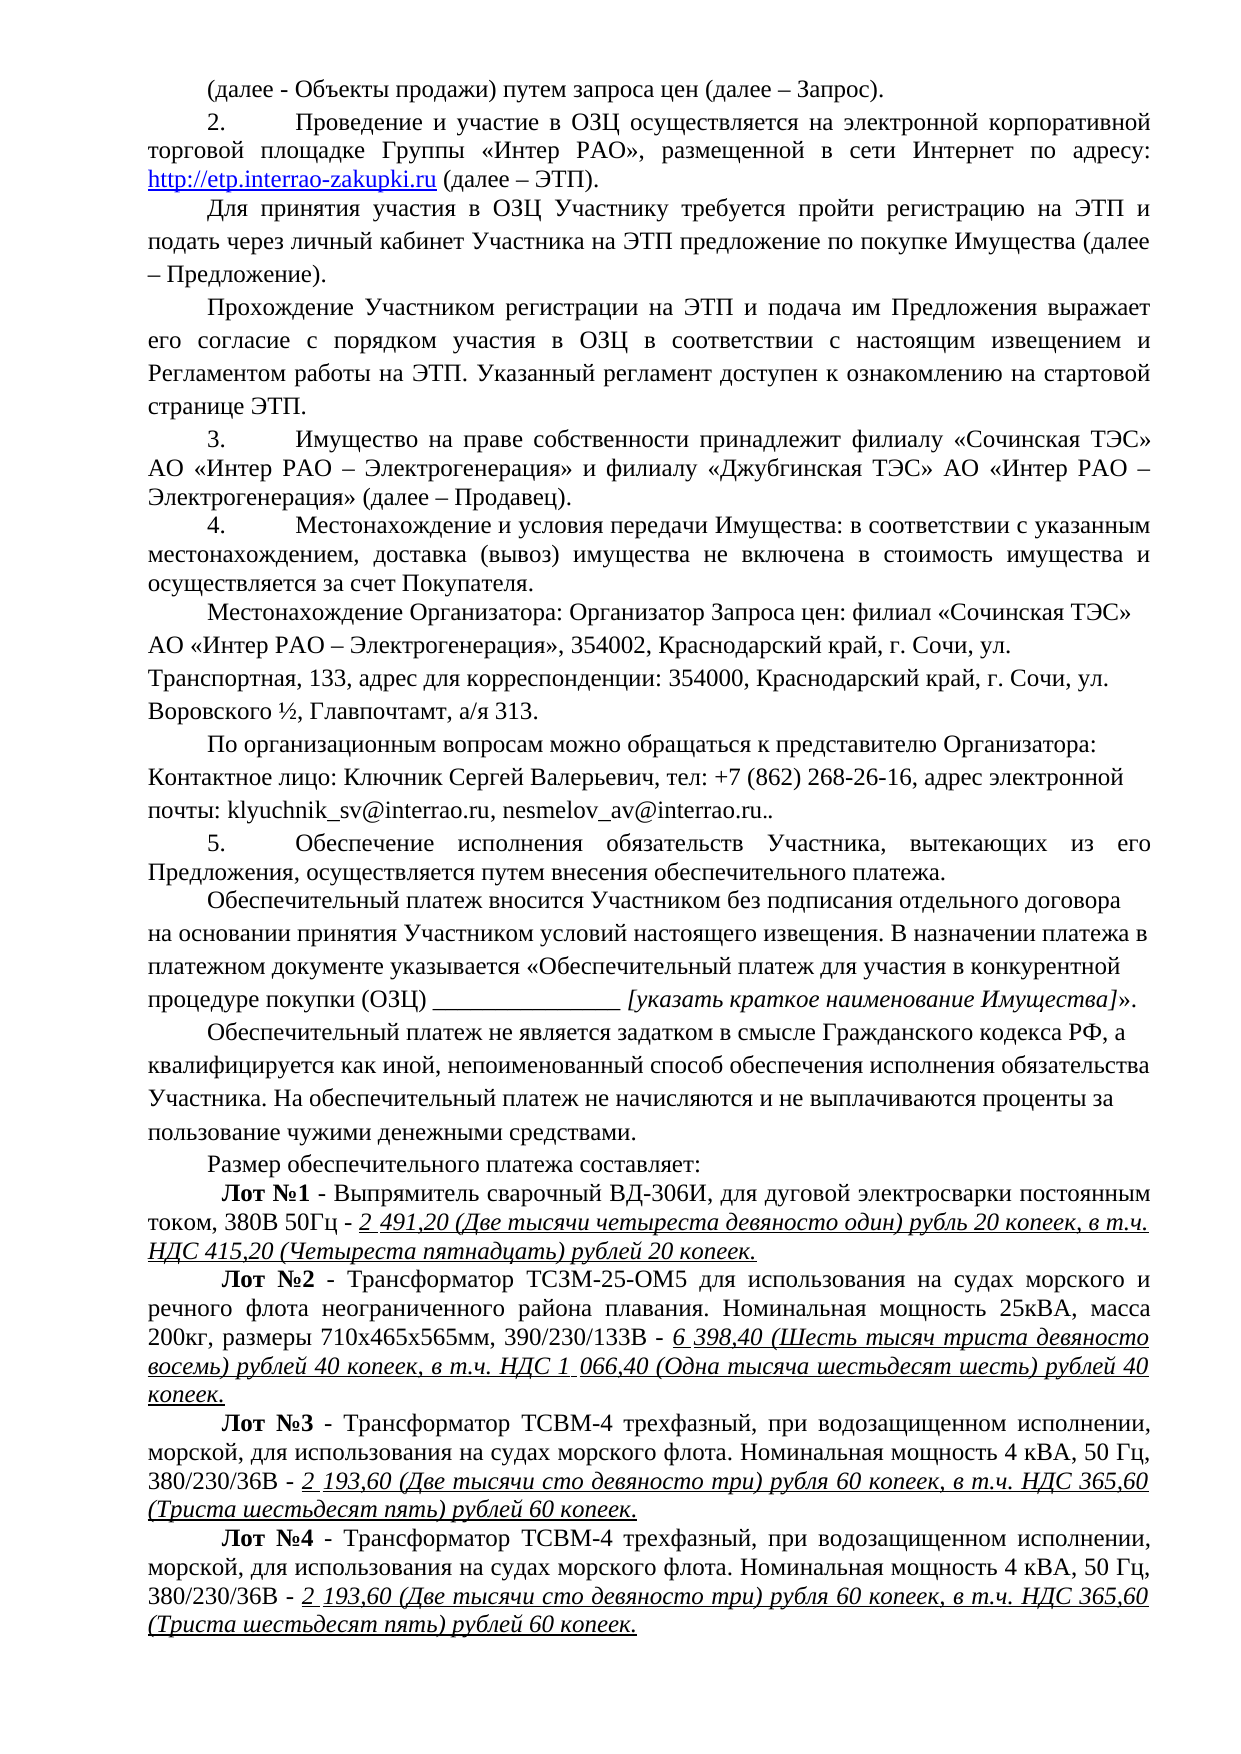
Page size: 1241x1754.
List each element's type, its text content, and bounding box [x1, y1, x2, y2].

list По организационным вопросам можно обращаться к представителю Организатора: Контактное лицо: Ключник Сергей Валерьевич, тел: +7 (862) 268-26-16, адрес электронной почты: klyuchnik_sv@interrao.ru, nesmelov_av@interrao.ru.. [148, 729, 1152, 824]
title (далее - Объекты продажи) путем запроса цен (далее – Запрос). [148, 74, 1152, 103]
list Местонахождение Организатора: Организатор Запроса цен: филиал «Сочинская ТЭС» АО «Интер РАО – Электрогенерация», 354002, Краснодарский край, г. Сочи, ул. Транспортная, 133, адрес для корреспонденции: 354000, Краснодарский край, г. Сочи, ул. Воровского ½, Главпочтамт, а/я 313. [148, 597, 1152, 724]
text Лот №1 - Выпрямитель сварочный ВД-306И, для дуговой электросварки постоянным током, 380В 50Гц - 2 491,20 (Две тысячи четыреста девяносто один) рубль 20 копеек, в т.ч. НДС 415,20 (Четыреста пятнадцать) рублей 20 копеек. [148, 1178, 1152, 1264]
list Размер обеспечительного платежа составляет: [207, 1149, 1152, 1178]
text Для принятия участия в ОЗЦ Участнику требуется пройти регистрацию на ЭТП и подать через личный кабинет Участника на ЭТП предложение по покупке Имущества (далее – Предложение). [148, 193, 1152, 288]
list Имущество на праве собственности принадлежит филиалу «Сочинская ТЭС» АО «Интер РАО – Электрогенерация» и филиалу «Джубгинская ТЭС» АО «Интер РАО – Электрогенерация» (далее – Продавец). [148, 424, 1152, 511]
list Проведение и участие в ОЗЦ осуществляется на электронной корпоративной торговой площадке Группы «Интер РАО», размещенной в сети Интернет по адресу: http://etp.interrao-zakupki.ru (далее – ЭТП). [148, 107, 1152, 193]
list Обеспечение исполнения обязательств Участника, вытекающих из его Предложения, осуществляется путем внесения обеспечительного платежа. [148, 828, 1152, 885]
text Лот №3 - Трансформатор ТСВМ-4 трехфазный, при водозащищенном исполнении, морской, для использования на судах морского флота. Номинальная мощность 4 кВА, 50 Гц, 380/230/36В - 2 193,60 (Две тысячи сто девяносто три) рубля 60 копеек, в т.ч. НДС 365,60 (Триста шестьдесят пять) рублей 60 копеек. [148, 1408, 1152, 1523]
text Лот №2 - Трансформатор ТСЗМ-25-ОМ5 для использования на судах морского и речного флота неограниченного района плавания. Номинальная мощность 25кВА, масса 200кг, размеры 710х465х565мм, 390/230/133В - 6 398,40 (Шесть тысяч триста девяносто восемь) рублей 40 копеек, в т.ч. НДС 1 066,40 (Одна тысяча шестьдесят шесть) рублей 40 копеек. [148, 1264, 1152, 1408]
list Местонахождение и условия передачи Имущества: в соответствии с указанным местонахождением, доставка (вывоз) имущества не включена в стоимость имущества и осуществляется за счет Покупателя. [148, 511, 1152, 597]
text Прохождение Участником регистрации на ЭТП и подача им Предложения выражает его согласие с порядком участия в ОЗЦ в соответствии с настоящим извещением и Регламентом работы на ЭТП. Указанный регламент доступен к ознакомлению на стартовой странице ЭТП. [148, 292, 1152, 420]
text Лот №4 - Трансформатор ТСВМ-4 трехфазный, при водозащищенном исполнении, морской, для использования на судах морского флота. Номинальная мощность 4 кВА, 50 Гц, 380/230/36В - 2 193,60 (Две тысячи сто девяносто три) рубля 60 копеек, в т.ч. НДС 365,60 (Триста шестьдесят пять) рублей 60 копеек. [148, 1523, 1152, 1638]
list Обеспечительный платеж вносится Участником без подписания отдельного договора на основании принятия Участником условий настоящего извещения. В назначении платежа в платежном документе указывается «Обеспечительный платеж для участия в конкурентной процедуре покупки (ОЗЦ) _______________ [указать краткое наименование Имущества]». [148, 885, 1152, 1013]
list Обеспечительный платеж не является задатком в смысле Гражданского кодекса РФ, а квалифицируется как иной, непоименованный способ обеспечения исполнения обязательства Участника. На обеспечительный платеж не начисляются и не выплачиваются проценты за пользование чужими денежными средствами. [148, 1017, 1152, 1145]
